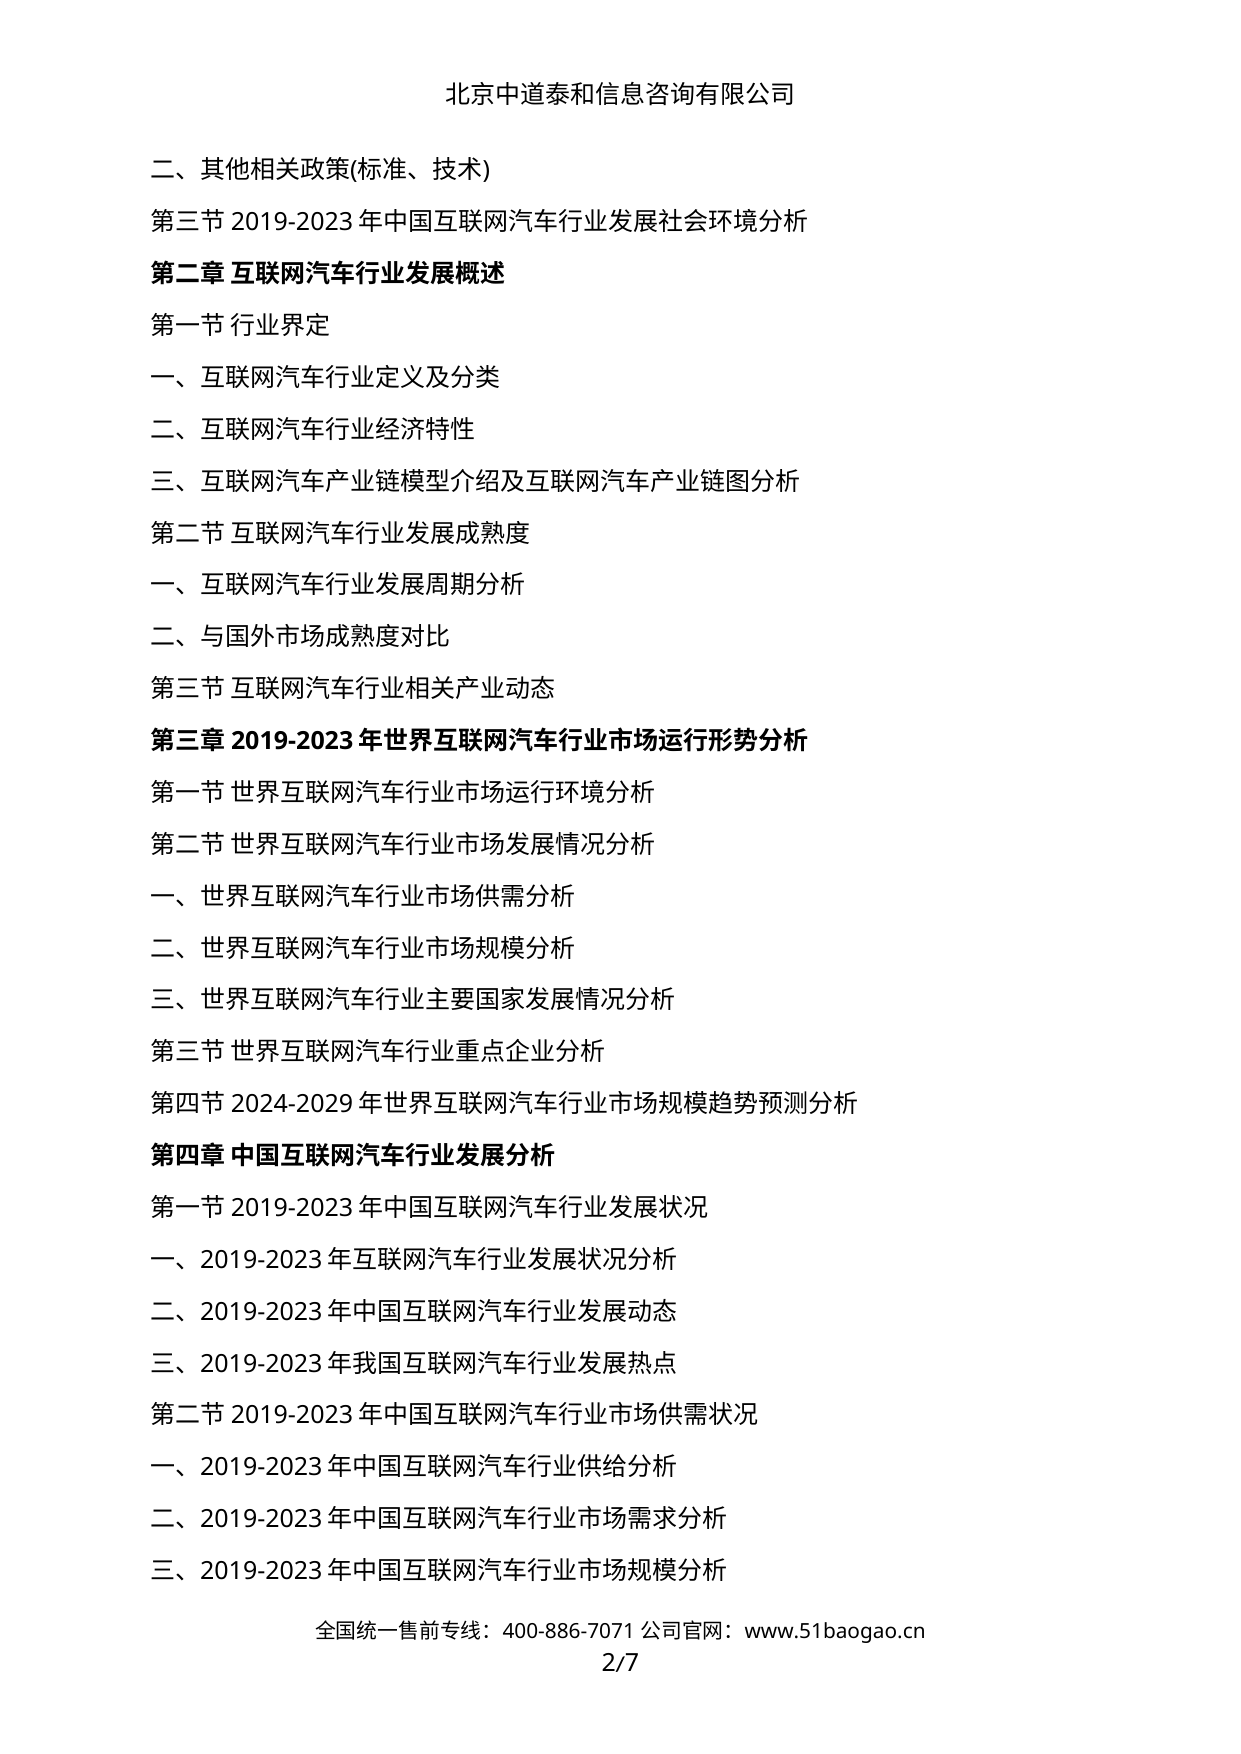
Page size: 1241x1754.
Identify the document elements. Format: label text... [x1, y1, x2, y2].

text 第三节 互联网汽车行业相关产业动态 [150, 669, 1090, 705]
text 一、互联网汽车行业定义及分类 [150, 357, 1090, 394]
text 二、世界互联网汽车行业市场规模分析 [150, 928, 1090, 964]
text 一、互联网汽车行业发展周期分析 [150, 565, 1090, 601]
text 二、其他相关政策(标准、技术) [150, 150, 1090, 186]
text 第三章 2019-2023年世界互联网汽车行业市场运行形势分析 [150, 721, 1090, 757]
text 三、互联网汽车产业链模型介绍及互联网汽车产业链图分析 [150, 461, 1090, 497]
text 二、2019-2023年中国互联网汽车行业发展动态 [150, 1291, 1090, 1327]
text 第一节 2019-2023年中国互联网汽车行业发展状况 [150, 1187, 1090, 1224]
text 第三节 世界互联网汽车行业重点企业分析 [150, 1032, 1090, 1068]
text 第二节 世界互联网汽车行业市场发展情况分析 [150, 824, 1090, 861]
text 第一节 行业界定 [150, 306, 1090, 342]
text 三、2019-2023年我国互联网汽车行业发展热点 [150, 1343, 1090, 1379]
text 二、互联网汽车行业经济特性 [150, 409, 1090, 446]
text 二、与国外市场成熟度对比 [150, 617, 1090, 653]
text 三、世界互联网汽车行业主要国家发展情况分析 [150, 980, 1090, 1016]
text 第二节 2019-2023年中国互联网汽车行业市场供需状况 [150, 1395, 1090, 1431]
text 第四章 中国互联网汽车行业发展分析 [150, 1136, 1090, 1172]
text 二、2019-2023年中国互联网汽车行业市场需求分析 [150, 1499, 1090, 1535]
text 第三节 2019-2023年中国互联网汽车行业发展社会环境分析 [150, 202, 1090, 238]
text 第四节 2024-2029年世界互联网汽车行业市场规模趋势预测分析 [150, 1084, 1090, 1120]
text 第一节 世界互联网汽车行业市场运行环境分析 [150, 772, 1090, 809]
text 第二节 互联网汽车行业发展成熟度 [150, 513, 1090, 549]
text 一、2019-2023年互联网汽车行业发展状况分析 [150, 1239, 1090, 1276]
text 一、世界互联网汽车行业市场供需分析 [150, 876, 1090, 912]
text 一、2019-2023年中国互联网汽车行业供给分析 [150, 1447, 1090, 1483]
text 三、2019-2023年中国互联网汽车行业市场规模分析 [150, 1551, 1090, 1587]
text 第二章 互联网汽车行业发展概述 [150, 254, 1090, 290]
